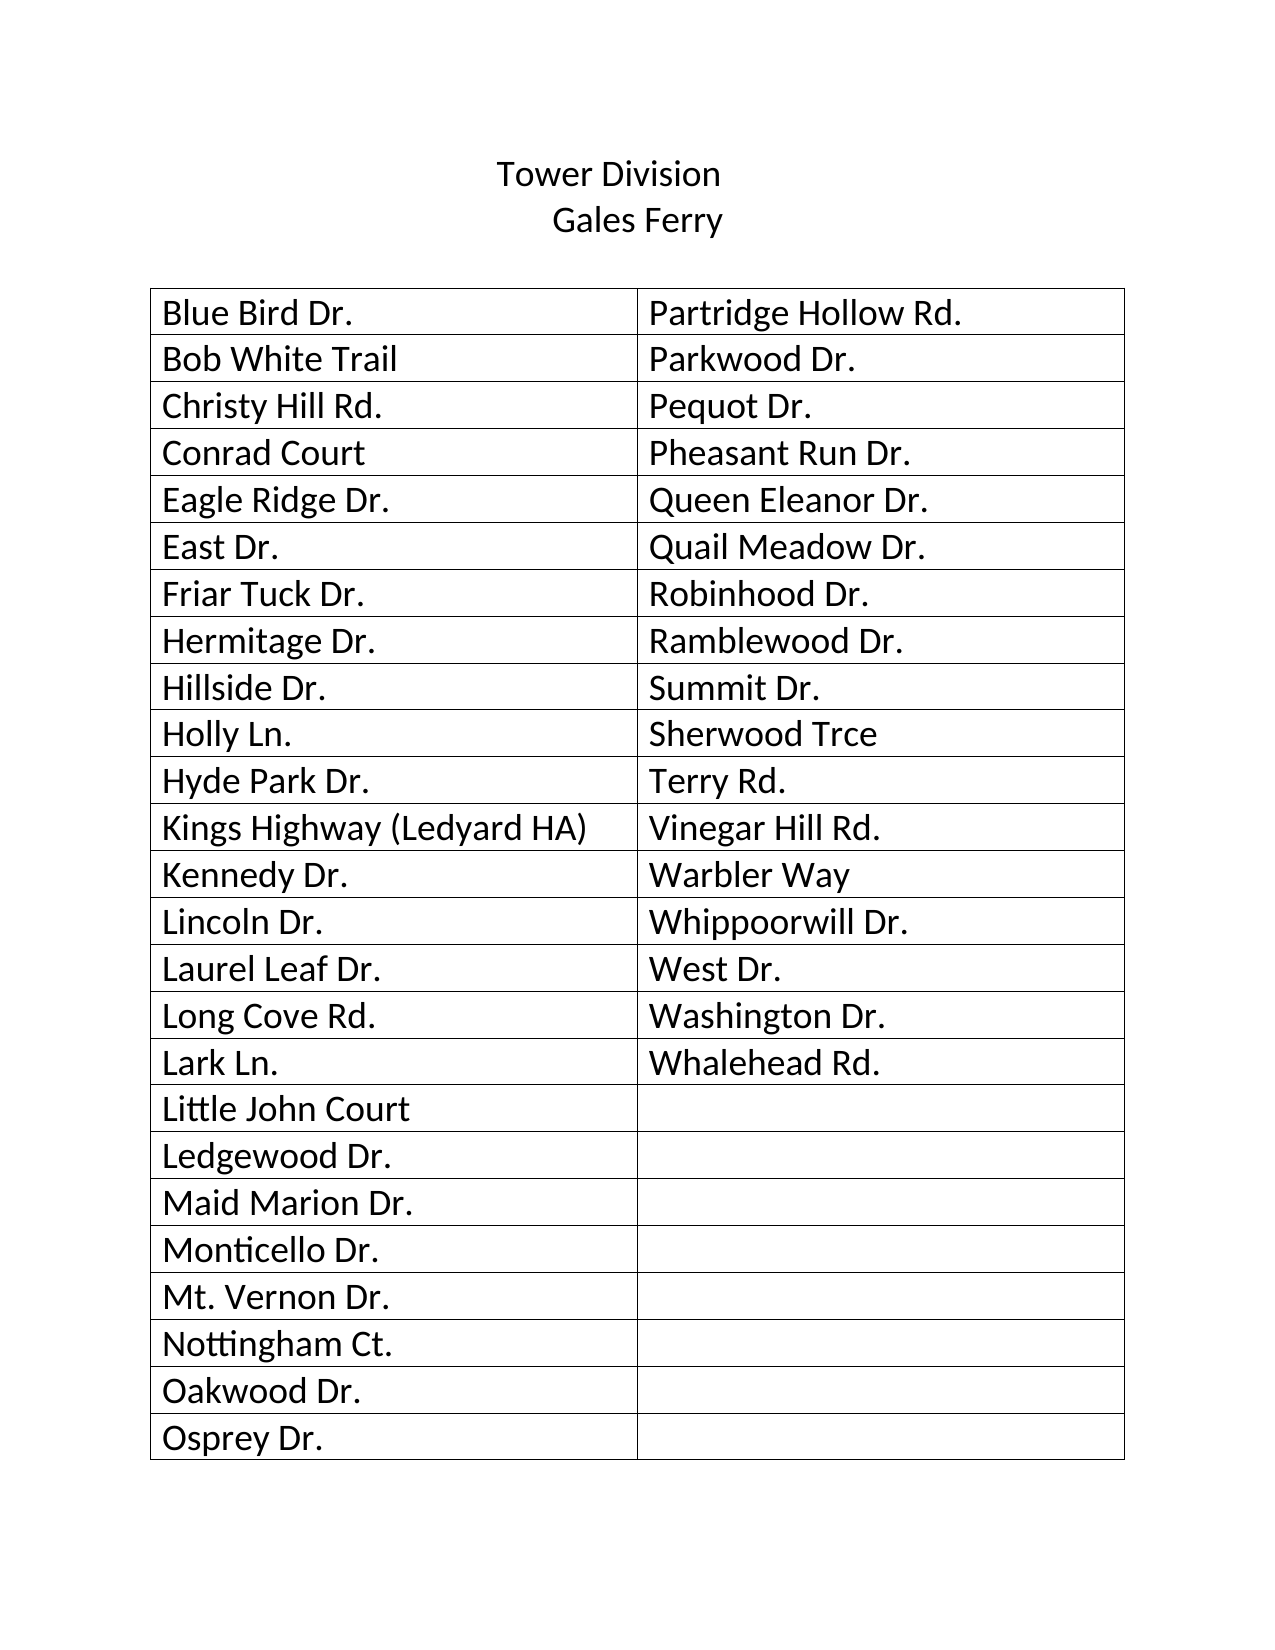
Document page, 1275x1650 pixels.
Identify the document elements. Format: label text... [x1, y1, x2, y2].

table_cell [638, 1132, 1124, 1178]
table_cell Whalehead Rd. [638, 1039, 1124, 1084]
table_cell Laurel Leaf Dr. [151, 945, 637, 991]
text Tower Division [150, 150, 1125, 196]
table_cell Queen Eleanor Dr. [638, 476, 1124, 522]
table_cell Warbler Way [638, 851, 1124, 897]
table_cell Hyde Park Dr. [151, 757, 637, 803]
table_cell Maid Marion Dr. [151, 1179, 637, 1225]
table_cell Hermitage Dr. [151, 617, 637, 662]
table_cell [638, 1414, 1124, 1459]
table_cell Little John Court [151, 1085, 637, 1131]
table_cell West Dr. [638, 945, 1124, 991]
table_cell Hillside Dr. [151, 664, 637, 709]
table_cell Holly Ln. [151, 710, 637, 756]
table_cell [638, 1320, 1124, 1366]
table_cell Washington Dr. [638, 992, 1124, 1037]
table_cell Eagle Ridge Dr. [151, 476, 637, 522]
table_cell Oakwood Dr. [151, 1367, 637, 1412]
table_cell Pequot Dr. [638, 382, 1124, 428]
text Gales Ferry [150, 196, 1125, 242]
table_cell [638, 1085, 1124, 1131]
table_header Partridge Hollow Rd. [638, 289, 1124, 334]
table_cell Friar Tuck Dr. [151, 570, 637, 616]
table_cell Ramblewood Dr. [638, 617, 1124, 662]
table_cell Terry Rd. [638, 757, 1124, 803]
table_cell Sherwood Trce [638, 710, 1124, 756]
table_cell Christy Hill Rd. [151, 382, 637, 428]
table_cell Vinegar Hill Rd. [638, 804, 1124, 850]
table_cell [638, 1179, 1124, 1225]
table_cell Robinhood Dr. [638, 570, 1124, 616]
table_cell Monticello Dr. [151, 1226, 637, 1272]
table_cell Kings Highway (Ledyard HA) [151, 804, 637, 850]
table_cell Pheasant Run Dr. [638, 429, 1124, 475]
table_header Blue Bird Dr. [151, 289, 637, 334]
table_cell Lincoln Dr. [151, 898, 637, 944]
table_cell Mt. Vernon Dr. [151, 1273, 637, 1319]
table_cell Long Cove Rd. [151, 992, 637, 1037]
table_cell Kennedy Dr. [151, 851, 637, 897]
table_cell Lark Ln. [151, 1039, 637, 1084]
table_cell [638, 1273, 1124, 1319]
table_cell Conrad Court [151, 429, 637, 475]
table_cell Quail Meadow Dr. [638, 523, 1124, 569]
table_cell [638, 1226, 1124, 1272]
table_cell Parkwood Dr. [638, 335, 1124, 381]
table_cell [638, 1367, 1124, 1412]
table_cell Nottingham Ct. [151, 1320, 637, 1366]
table_cell East Dr. [151, 523, 637, 569]
table_cell Whippoorwill Dr. [638, 898, 1124, 944]
table_cell Bob White Trail [151, 335, 637, 381]
table_cell Ledgewood Dr. [151, 1132, 637, 1178]
table_cell Osprey Dr. [151, 1414, 637, 1459]
table_cell Summit Dr. [638, 664, 1124, 709]
